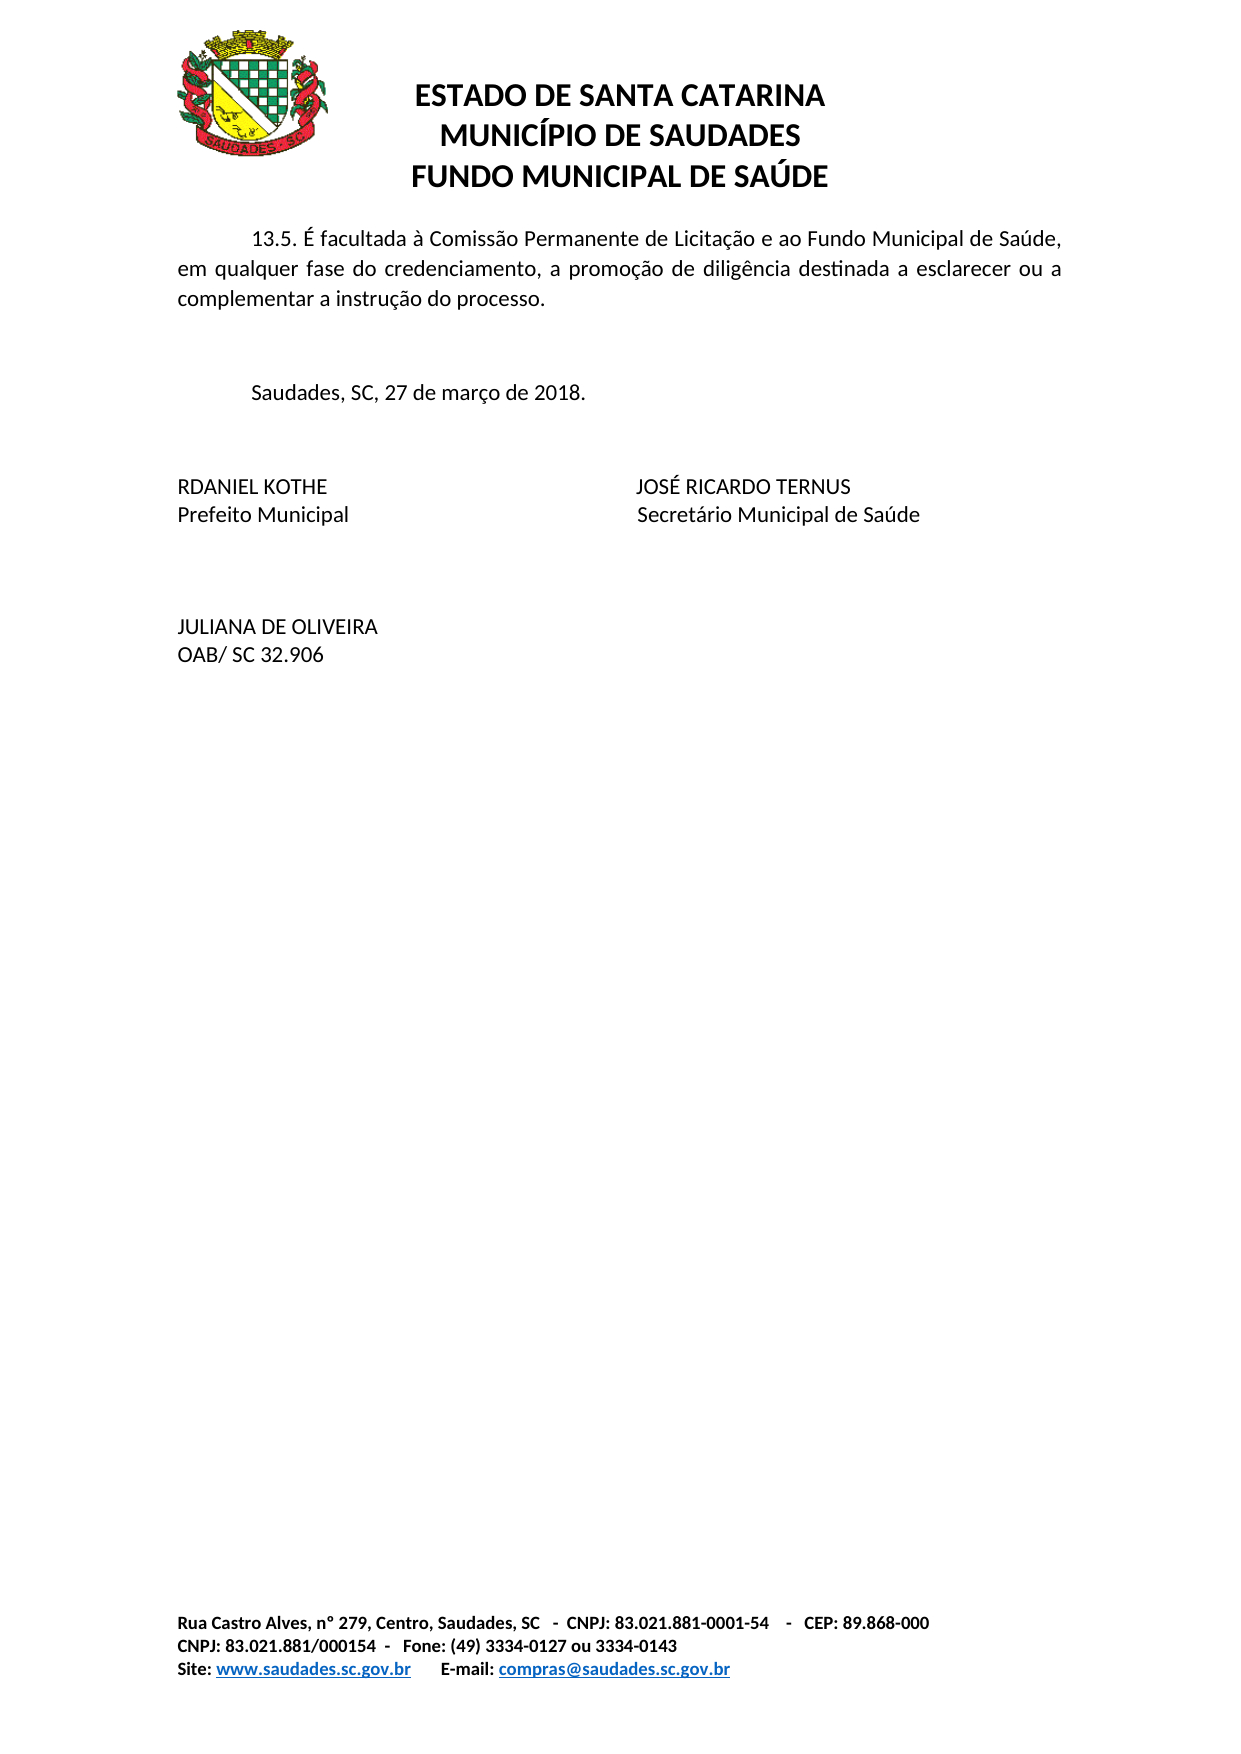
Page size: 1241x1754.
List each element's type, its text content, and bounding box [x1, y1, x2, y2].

text Saudades, SC, 27 de março de 2018. [177, 378, 1063, 406]
text OAB/ SC 32.906 [177, 640, 1063, 668]
text 13.5. É facultada à Comissão Permanente de Licitação e ao Fundo Municipal de Saúde, em qualquer fase do credenciamento, a promoção de diligência destinada a esclarecer ou a complementar a instrução do processo. [177, 224, 1063, 312]
text RDANIEL KOTHE JOSÉ RICARDO TERNUS [177, 472, 1063, 500]
text JULIANA DE OLIVEIRA [177, 612, 1063, 640]
text Prefeito Municipal Secretário Municipal de Saúde [177, 500, 1063, 528]
picture [177, 27, 329, 171]
